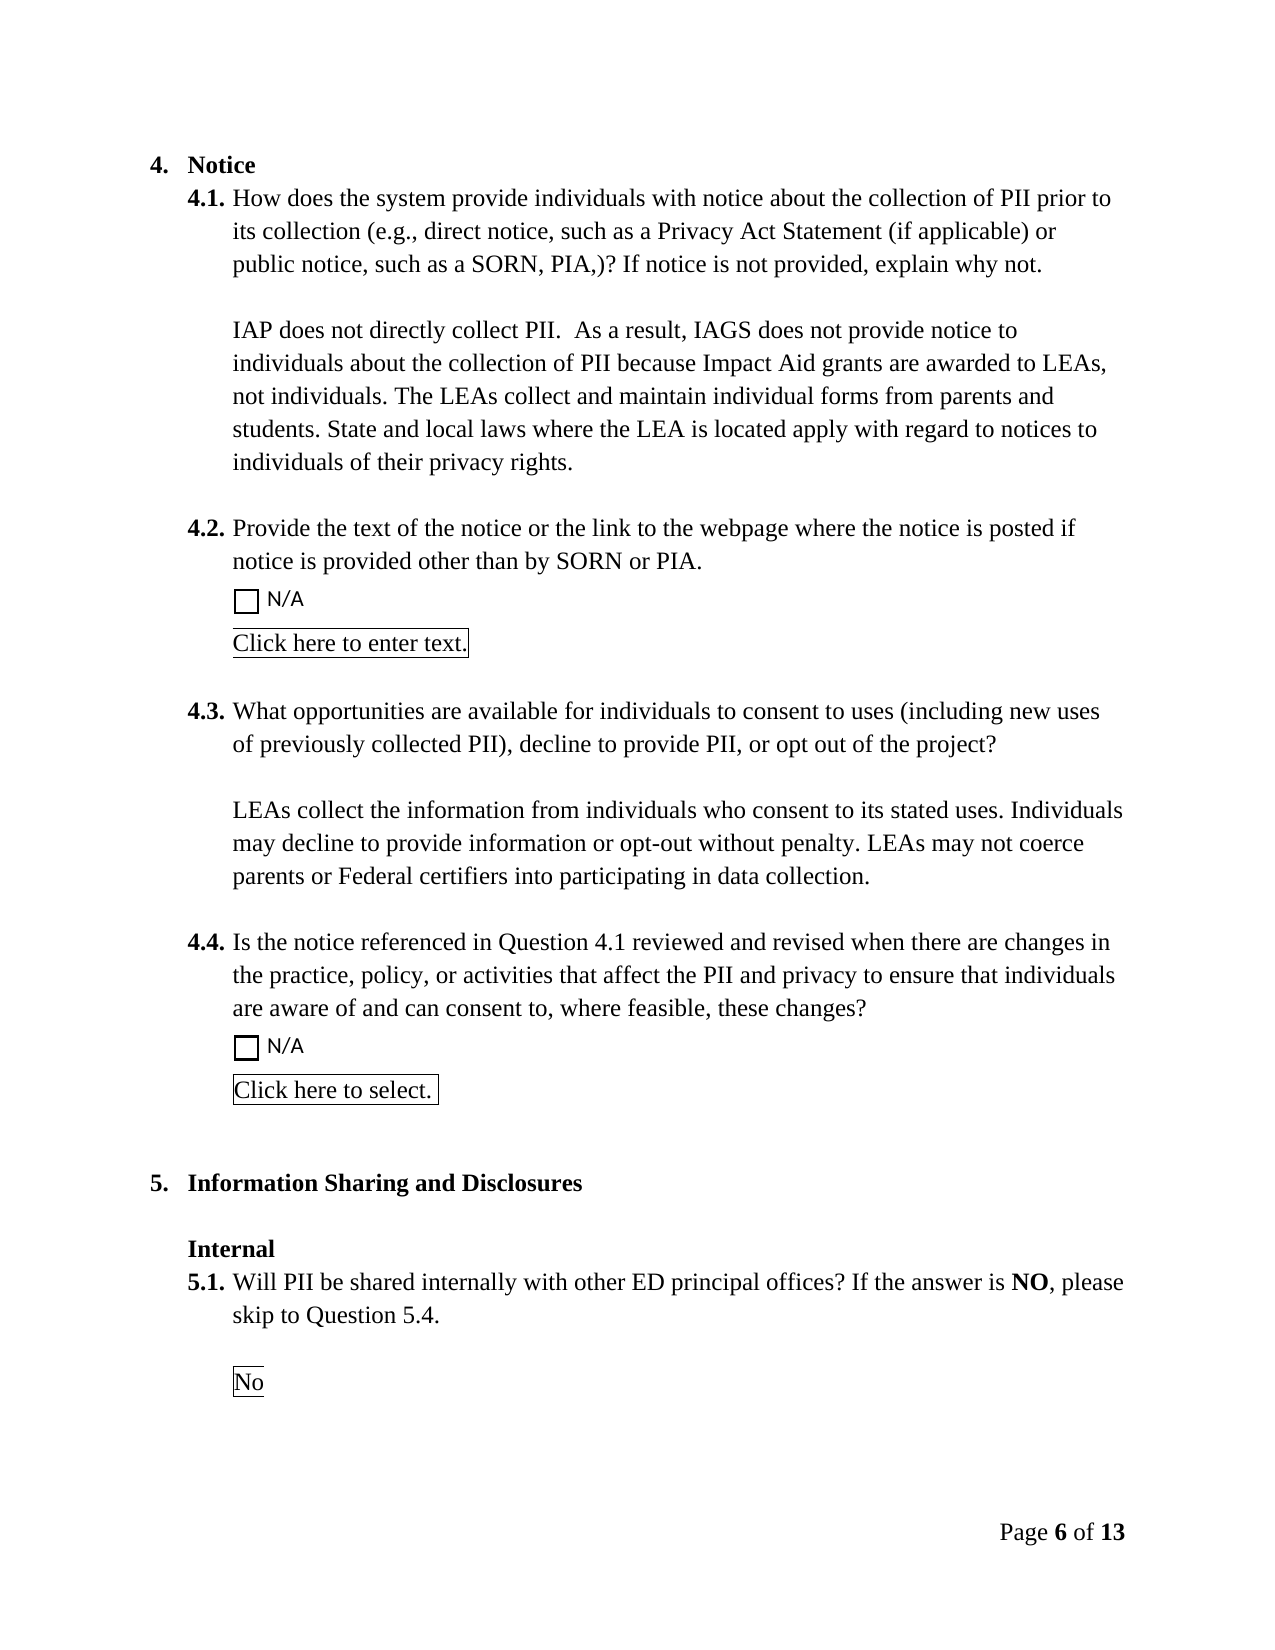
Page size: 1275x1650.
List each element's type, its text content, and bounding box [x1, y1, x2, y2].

text Internal [187, 1234, 1125, 1262]
list Will PII be shared internally with other ED principal offices? If the answer is NO, please skip to Question 5.4. [187, 1267, 1125, 1429]
list Is the notice referenced in Question 4.1 reviewed and revised when there are changes in the practice, policy, or activities that affect the PII and privacy to ensure that individuals are aware of and can consent to, where feasible, these changes? [187, 927, 1125, 1022]
list Provide the text of the notice or the link to the webpage where the notice is posted if notice is provided other than by SORN or PIA. [187, 513, 1125, 623]
list What opportunities are available for individuals to consent to uses (including new uses of previously collected PII), decline to provide PII, or opt out of the project? [187, 696, 1125, 758]
subtitle Information Sharing and Disclosures [150, 1168, 1125, 1196]
list How does the system provide individuals with notice about the collection of PII prior to its collection (e.g., direct notice, such as a Privacy Act Statement (if applicable) or public notice, such as a SORN, PIA,)? If notice is not provided, explain why not. [187, 183, 1125, 278]
subtitle Notice [150, 150, 1125, 179]
